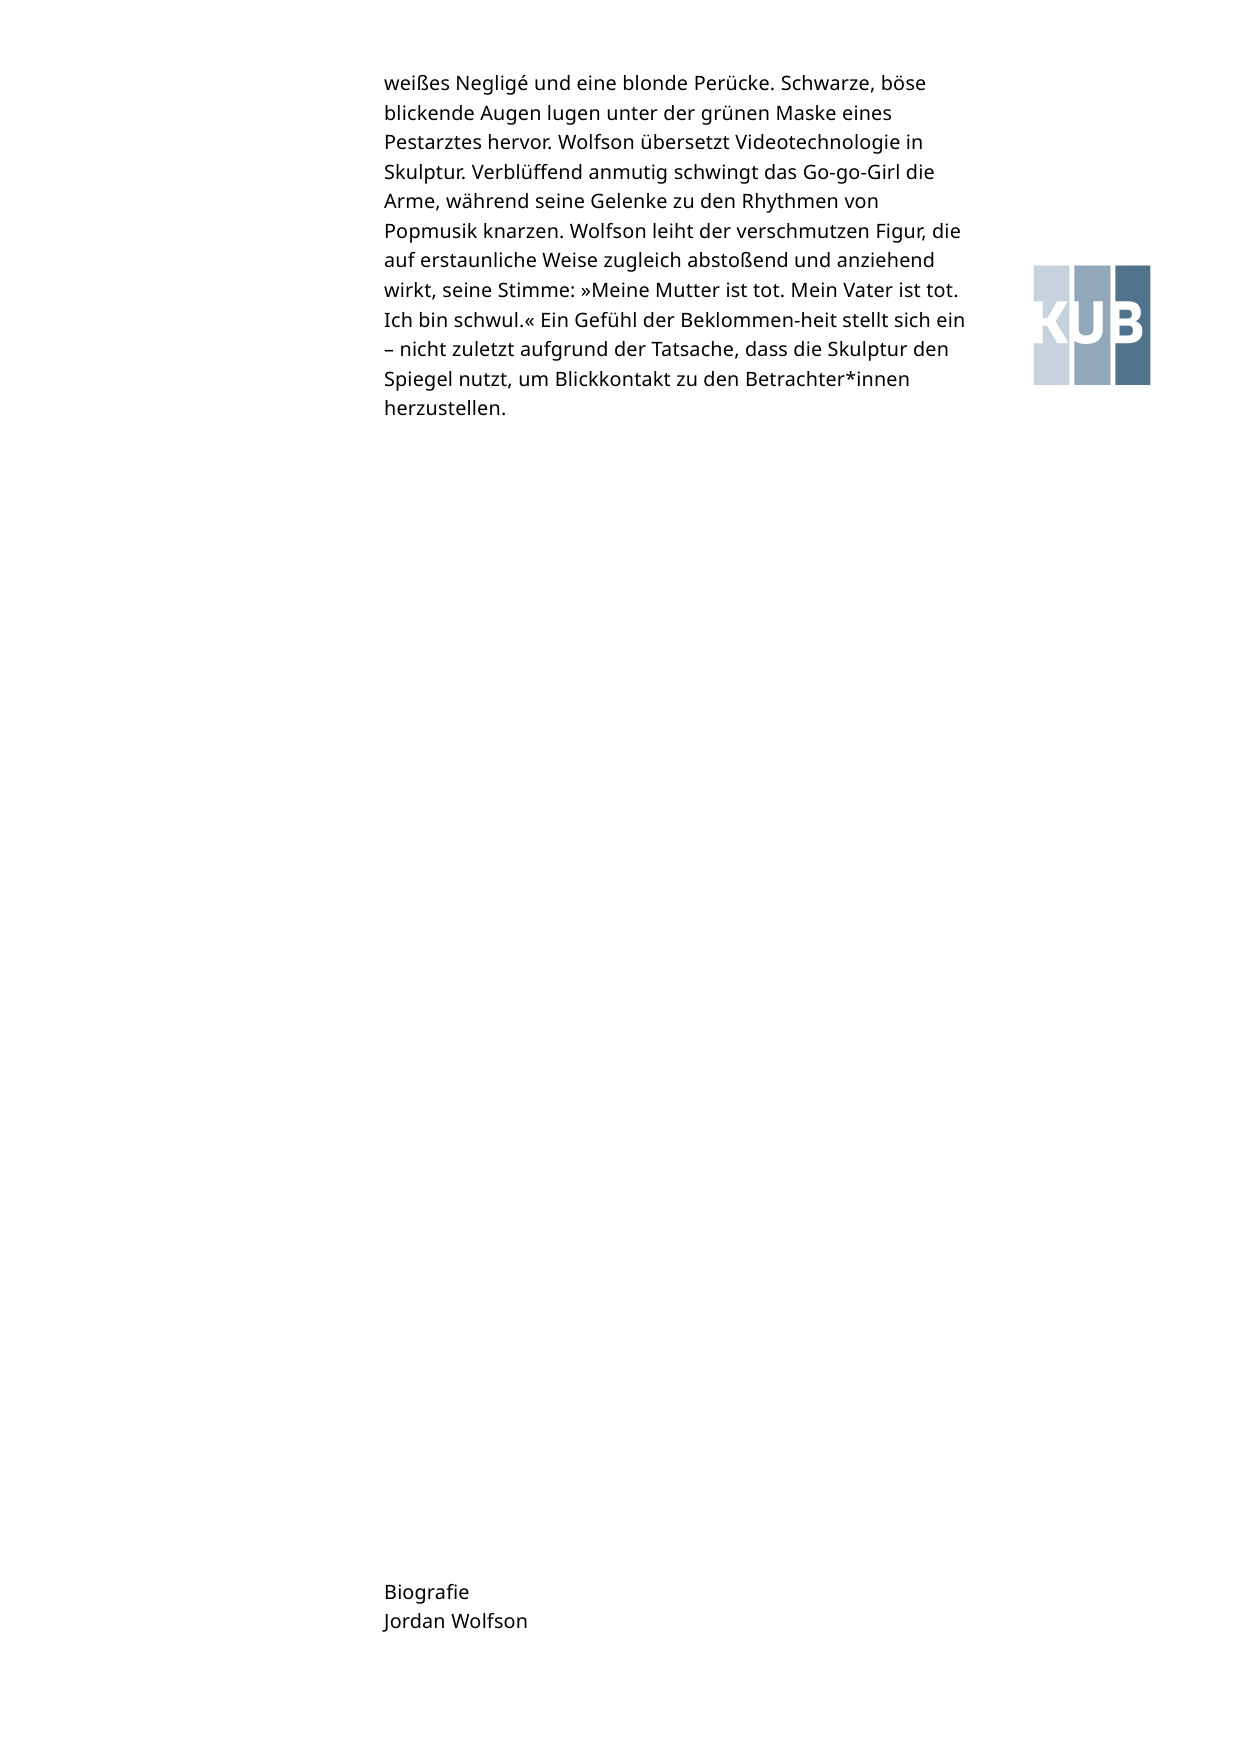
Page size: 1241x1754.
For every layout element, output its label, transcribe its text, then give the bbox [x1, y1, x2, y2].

text Jordan Wolfson [384, 1605, 974, 1635]
picture [1033, 265, 1151, 385]
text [384, 67, 974, 422]
text Biografie [384, 1576, 974, 1605]
